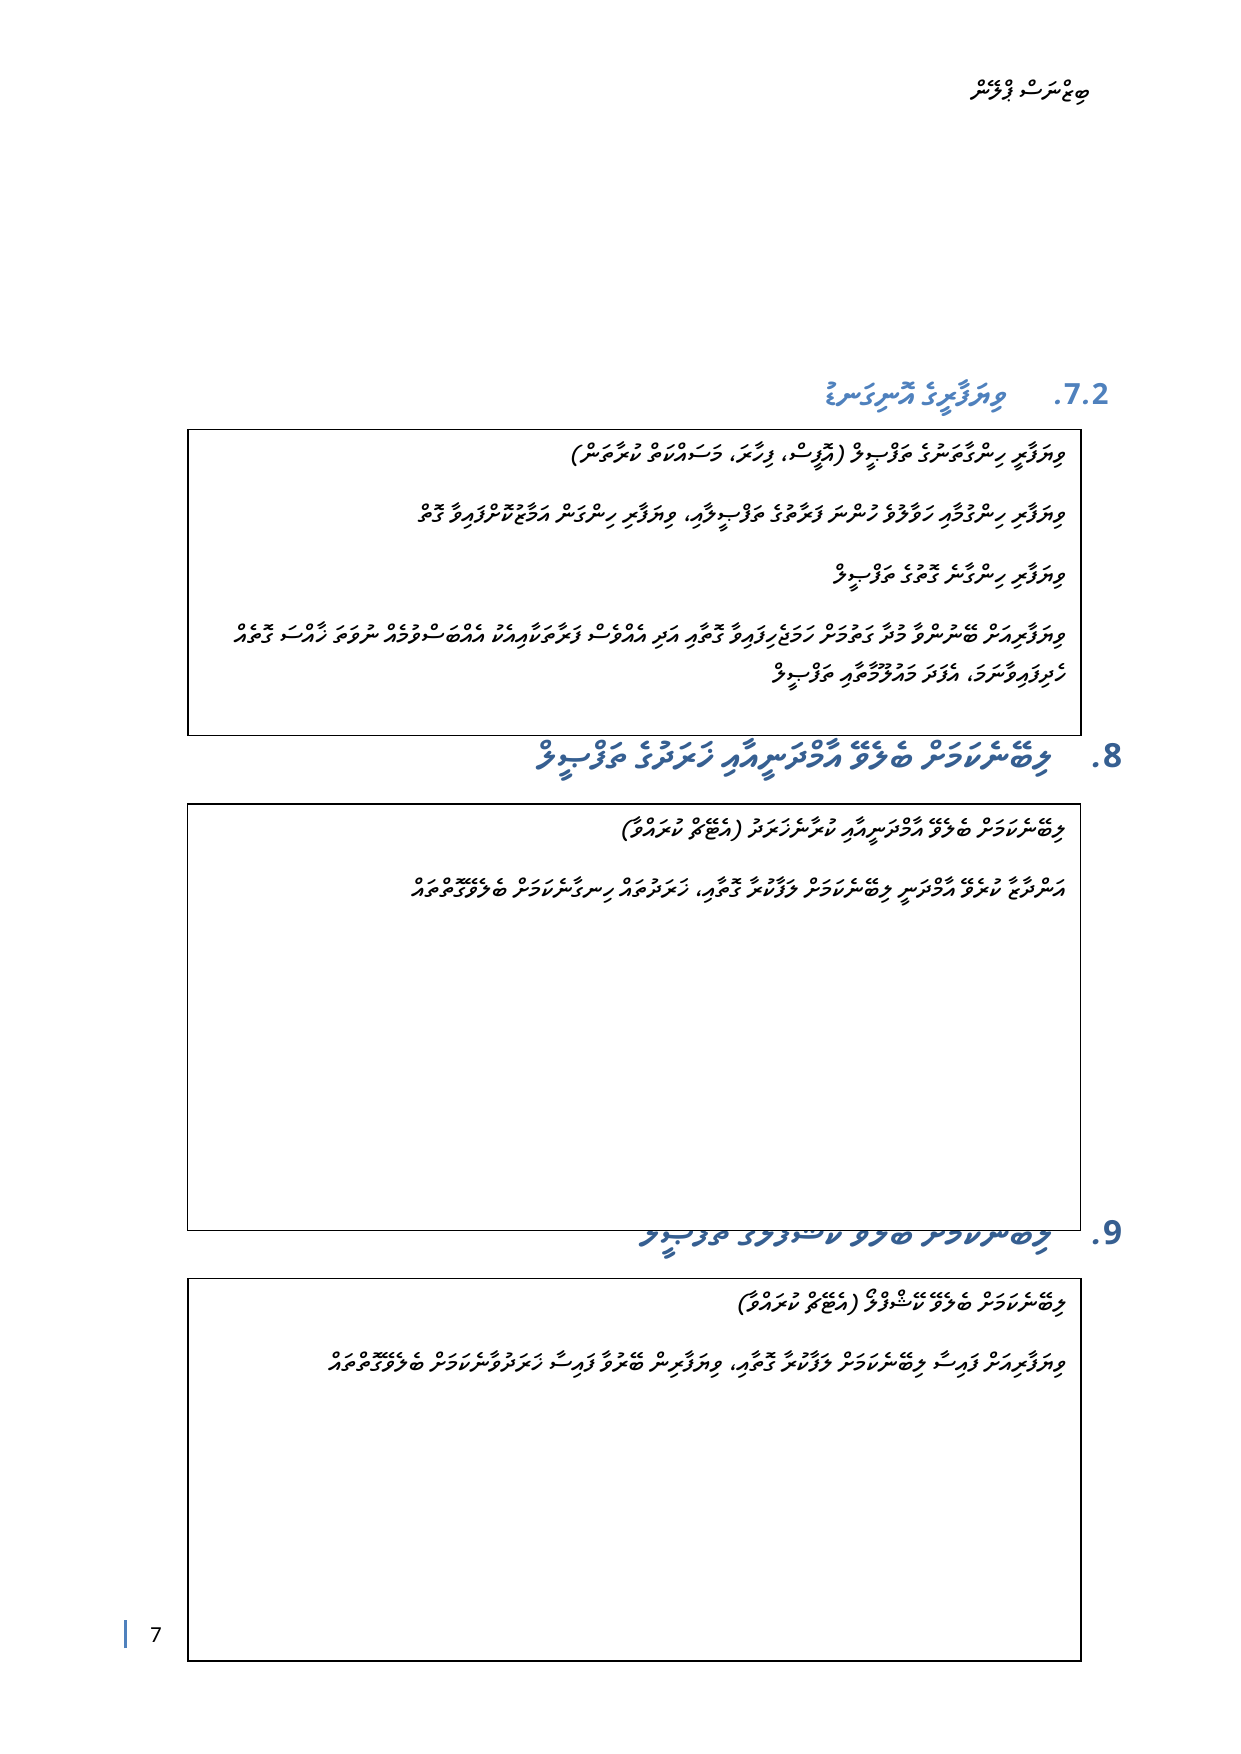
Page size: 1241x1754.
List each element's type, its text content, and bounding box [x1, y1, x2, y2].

subtitle ވިޔަފާރީގެ އޮނިގަނޑު [150, 373, 1053, 417]
subtitle ލިބޭނެކަމަށް ބެލެވޭ އާމްދަނީއާއި ޚަރަދުގެ ތަފްޞީލް [150, 732, 1090, 781]
subtitle ލިބޭނެކަމަށް ބެލެވޭ ކޭޝްފްލޯގެ ތަފްޞީލް [150, 1209, 1090, 1259]
